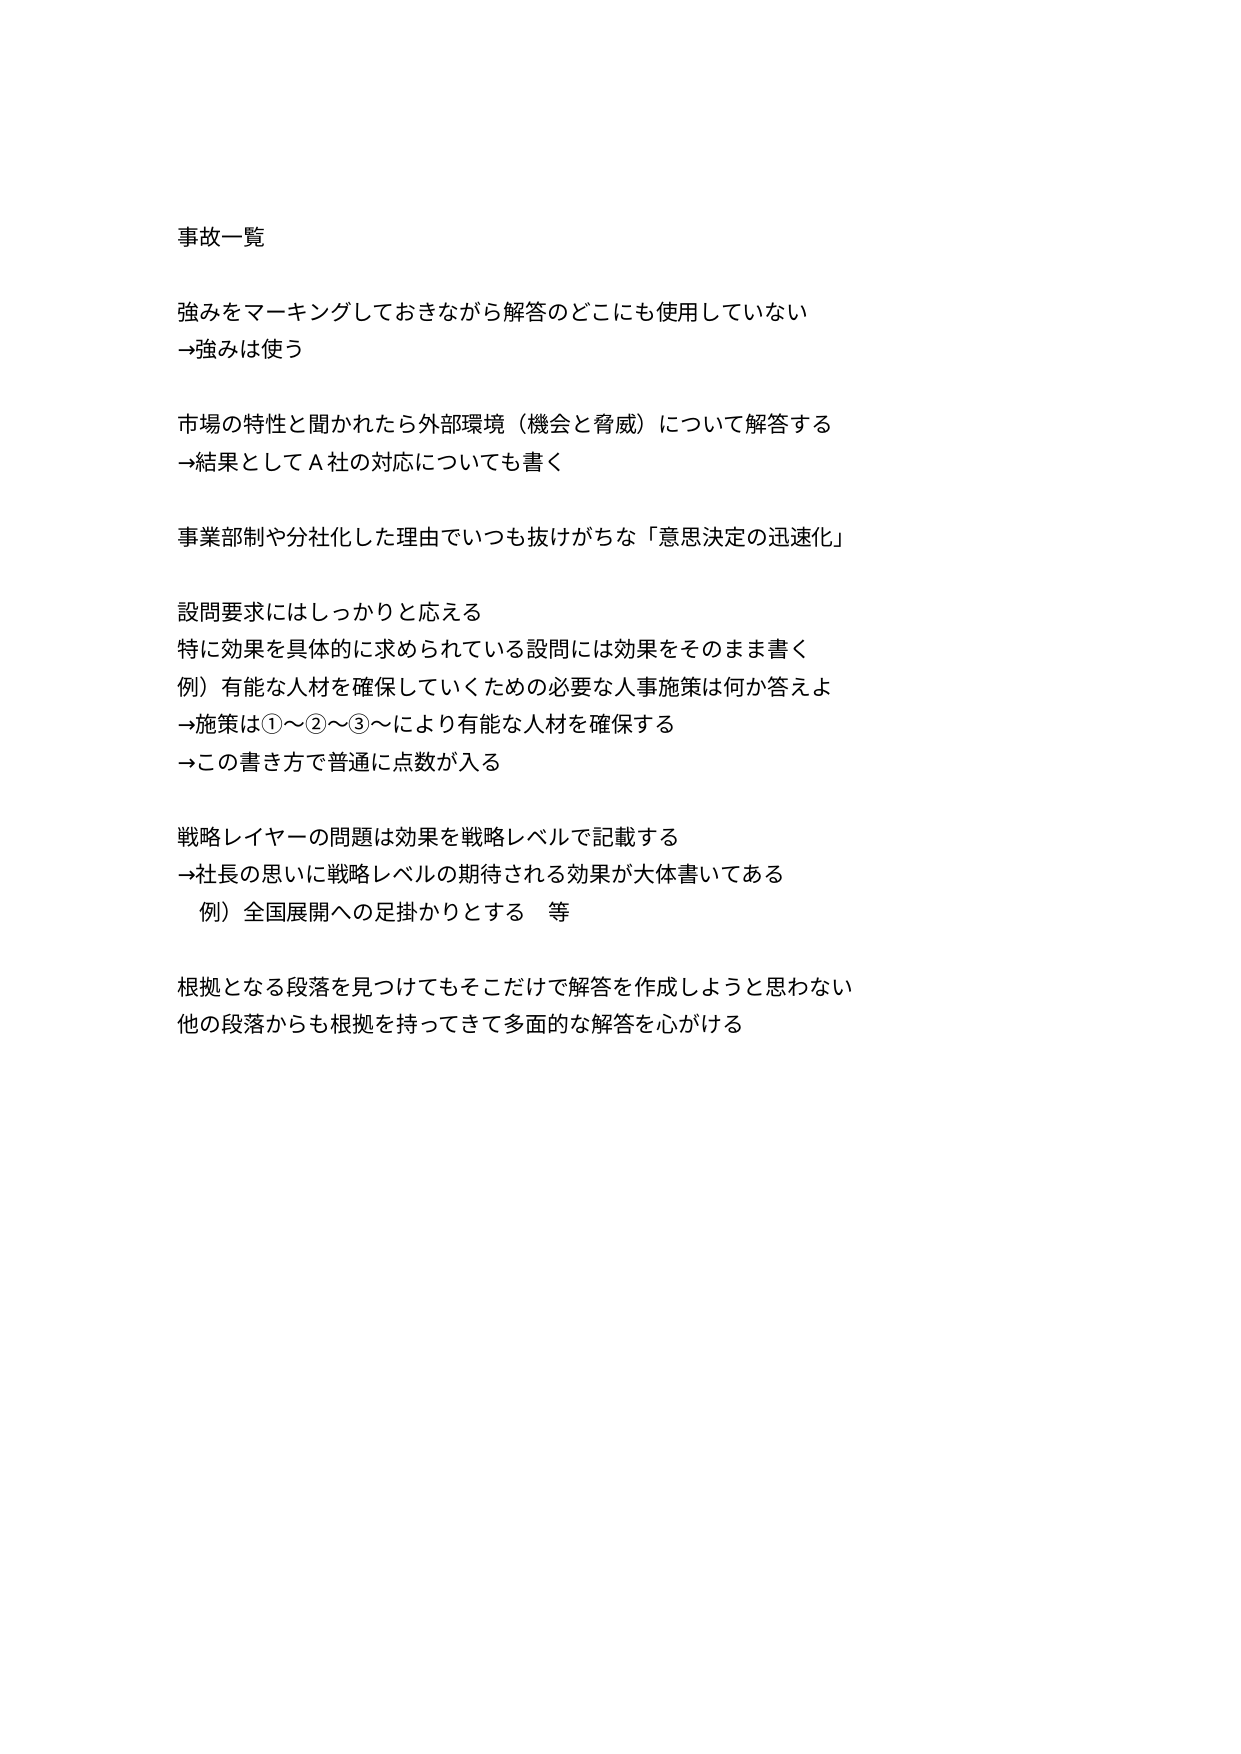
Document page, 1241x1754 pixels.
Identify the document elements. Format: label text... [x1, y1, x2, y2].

text 特に効果を具体的に求められている設問には効果をそのまま書く [177, 629, 1063, 667]
text →結果としてA社の対応についても書く [177, 442, 1063, 479]
text 市場の特性と聞かれたら外部環境（機会と脅威）について解答する [177, 404, 1063, 442]
text 根拠となる段落を見つけてもそこだけで解答を作成しようと思わない [177, 967, 1063, 1004]
text 他の段落からも根拠を持ってきて多面的な解答を心がける [177, 1004, 1063, 1042]
text 戦略レイヤーの問題は効果を戦略レベルで記載する [177, 817, 1063, 854]
text 例）有能な人材を確保していくための必要な人事施策は何か答えよ [177, 667, 1063, 704]
text 例）全国展開への足掛かりとする 等 [177, 892, 1063, 929]
text 事業部制や分社化した理由でいつも抜けがちな「意思決定の迅速化」 [177, 517, 1063, 554]
text →この書き方で普通に点数が入る [177, 742, 1063, 779]
text →社長の思いに戦略レベルの期待される効果が大体書いてある [177, 854, 1063, 892]
text 強みをマーキングしておきながら解答のどこにも使用していない [177, 292, 1063, 329]
text 設問要求にはしっかりと応える [177, 592, 1063, 629]
text →施策は①〜②〜③〜により有能な人材を確保する [177, 704, 1063, 742]
text →強みは使う [177, 329, 1063, 367]
text 事故一覧 [177, 217, 1063, 254]
